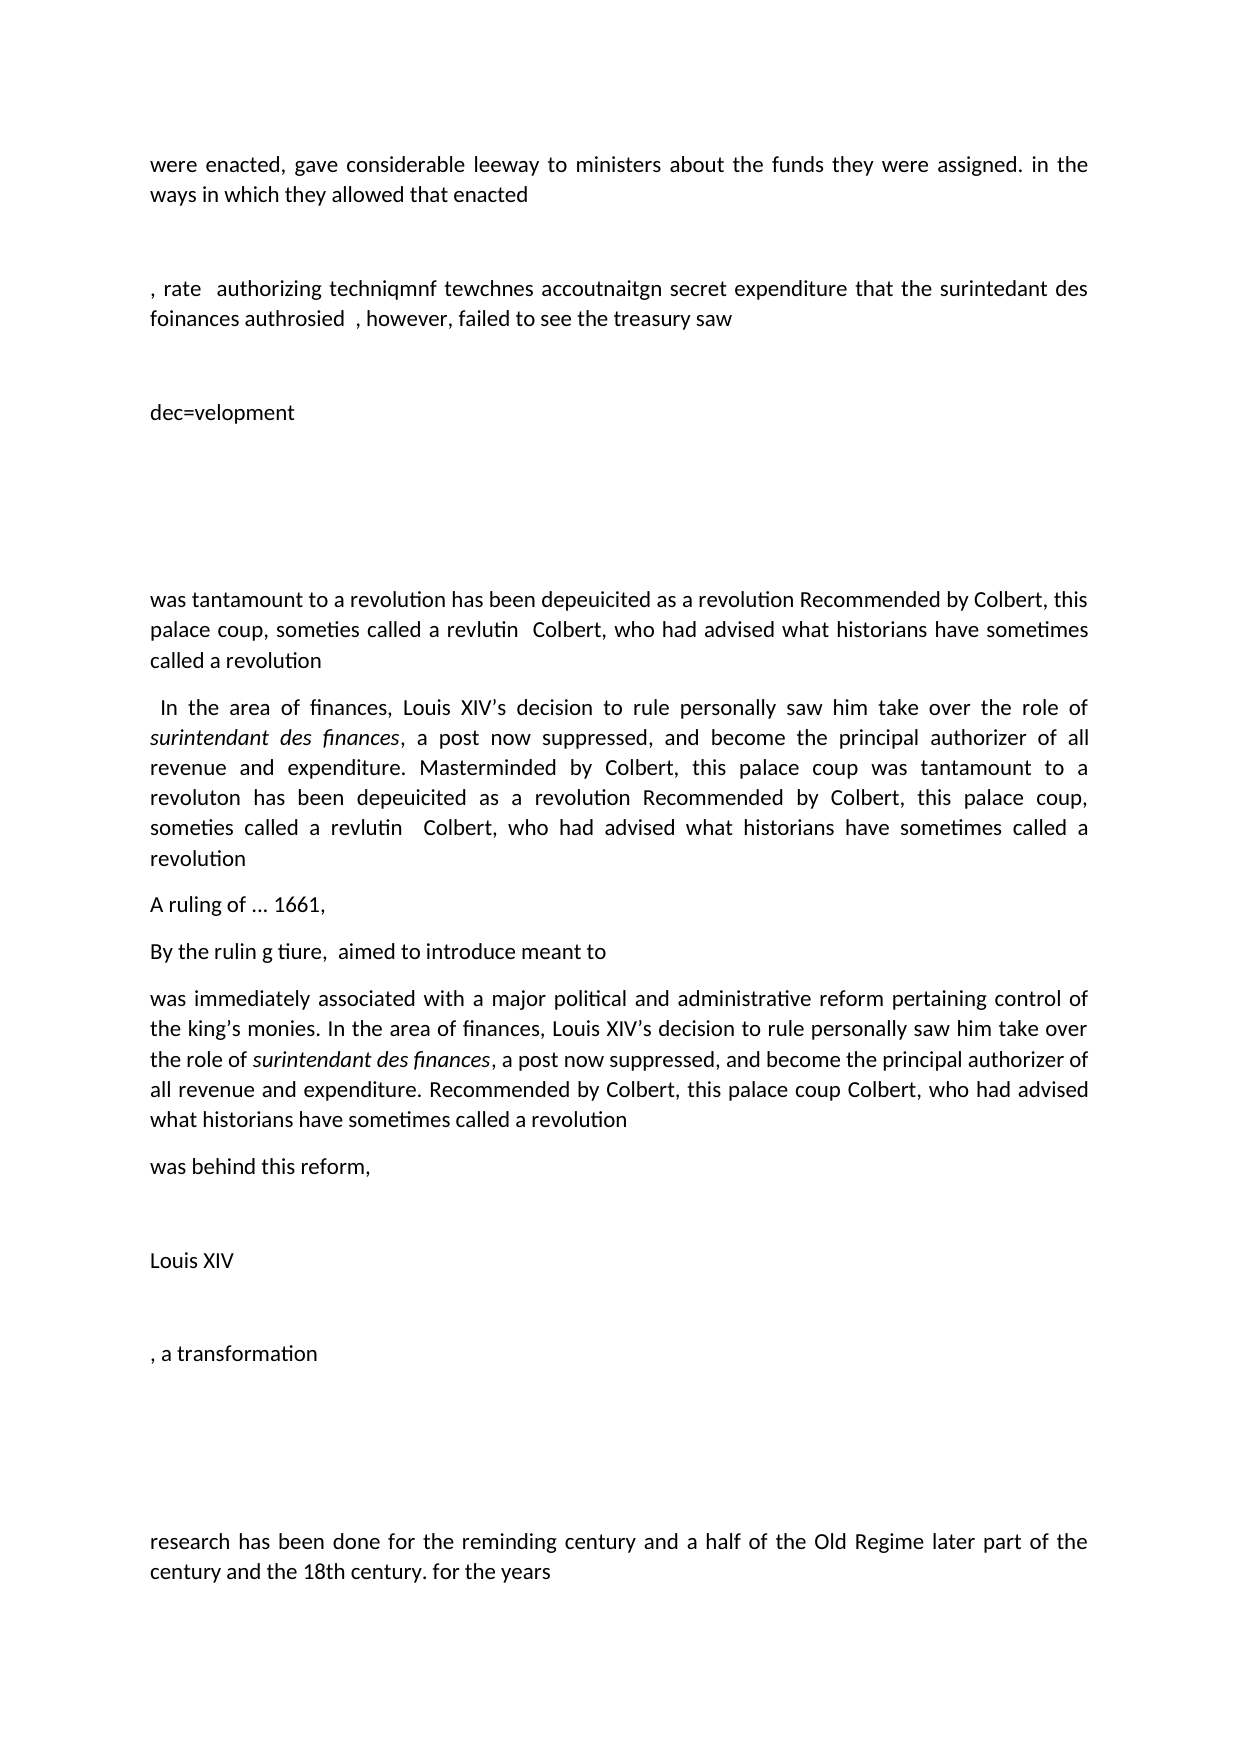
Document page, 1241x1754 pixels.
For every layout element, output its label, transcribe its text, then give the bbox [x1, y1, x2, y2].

text were enacted, gave considerable leeway to ministers about the funds they were assigned. in the ways in which they allowed that enacted [150, 150, 1090, 208]
text , rate authorizing techniqmnf tewchnes accoutnaitgn secret expenditure that the surintedant des foinances authrosied , however, failed to see the treasury saw [150, 274, 1090, 332]
text dec=velopment [150, 398, 1090, 426]
text was tantamount to a revolution has been depeuicited as a revolution Recommended by Colbert, this palace coup, someties called a revlutin Colbert, who had advised what historians have sometimes called a revolution [150, 585, 1090, 674]
text By the rulin g tiure, aimed to introduce meant to [150, 937, 1090, 966]
text research has been done for the reminding century and a half of the Old Regime later part of the century and the 18th century. for the years [150, 1527, 1090, 1585]
text was immediately associated with a major political and administrative reform pertaining control of the king’s monies. In the area of finances, Louis XIV’s decision to rule personally saw him take over the role of surintendant des finances, a post now suppressed, and become the principal authorizer of all revenue and expenditure. Recommended by Colbert, this palace coup Colbert, who had advised what historians have sometimes called a revolution [150, 984, 1090, 1133]
text was behind this reform, [150, 1152, 1090, 1180]
text A ruling of ... 1661, [150, 891, 1090, 919]
text Louis XIV [150, 1246, 1090, 1274]
text , a transformation [150, 1339, 1090, 1368]
text In the area of finances, Louis XIV’s decision to rule personally saw him take over the role of surintendant des finances, a post now suppressed, and become the principal authorizer of all revenue and expenditure. Masterminded by Colbert, this palace coup was tantamount to a revoluton has been depeuicited as a revolution Recommended by Colbert, this palace coup, someties called a revlutin Colbert, who had advised what historians have sometimes called a revolution [150, 693, 1090, 872]
